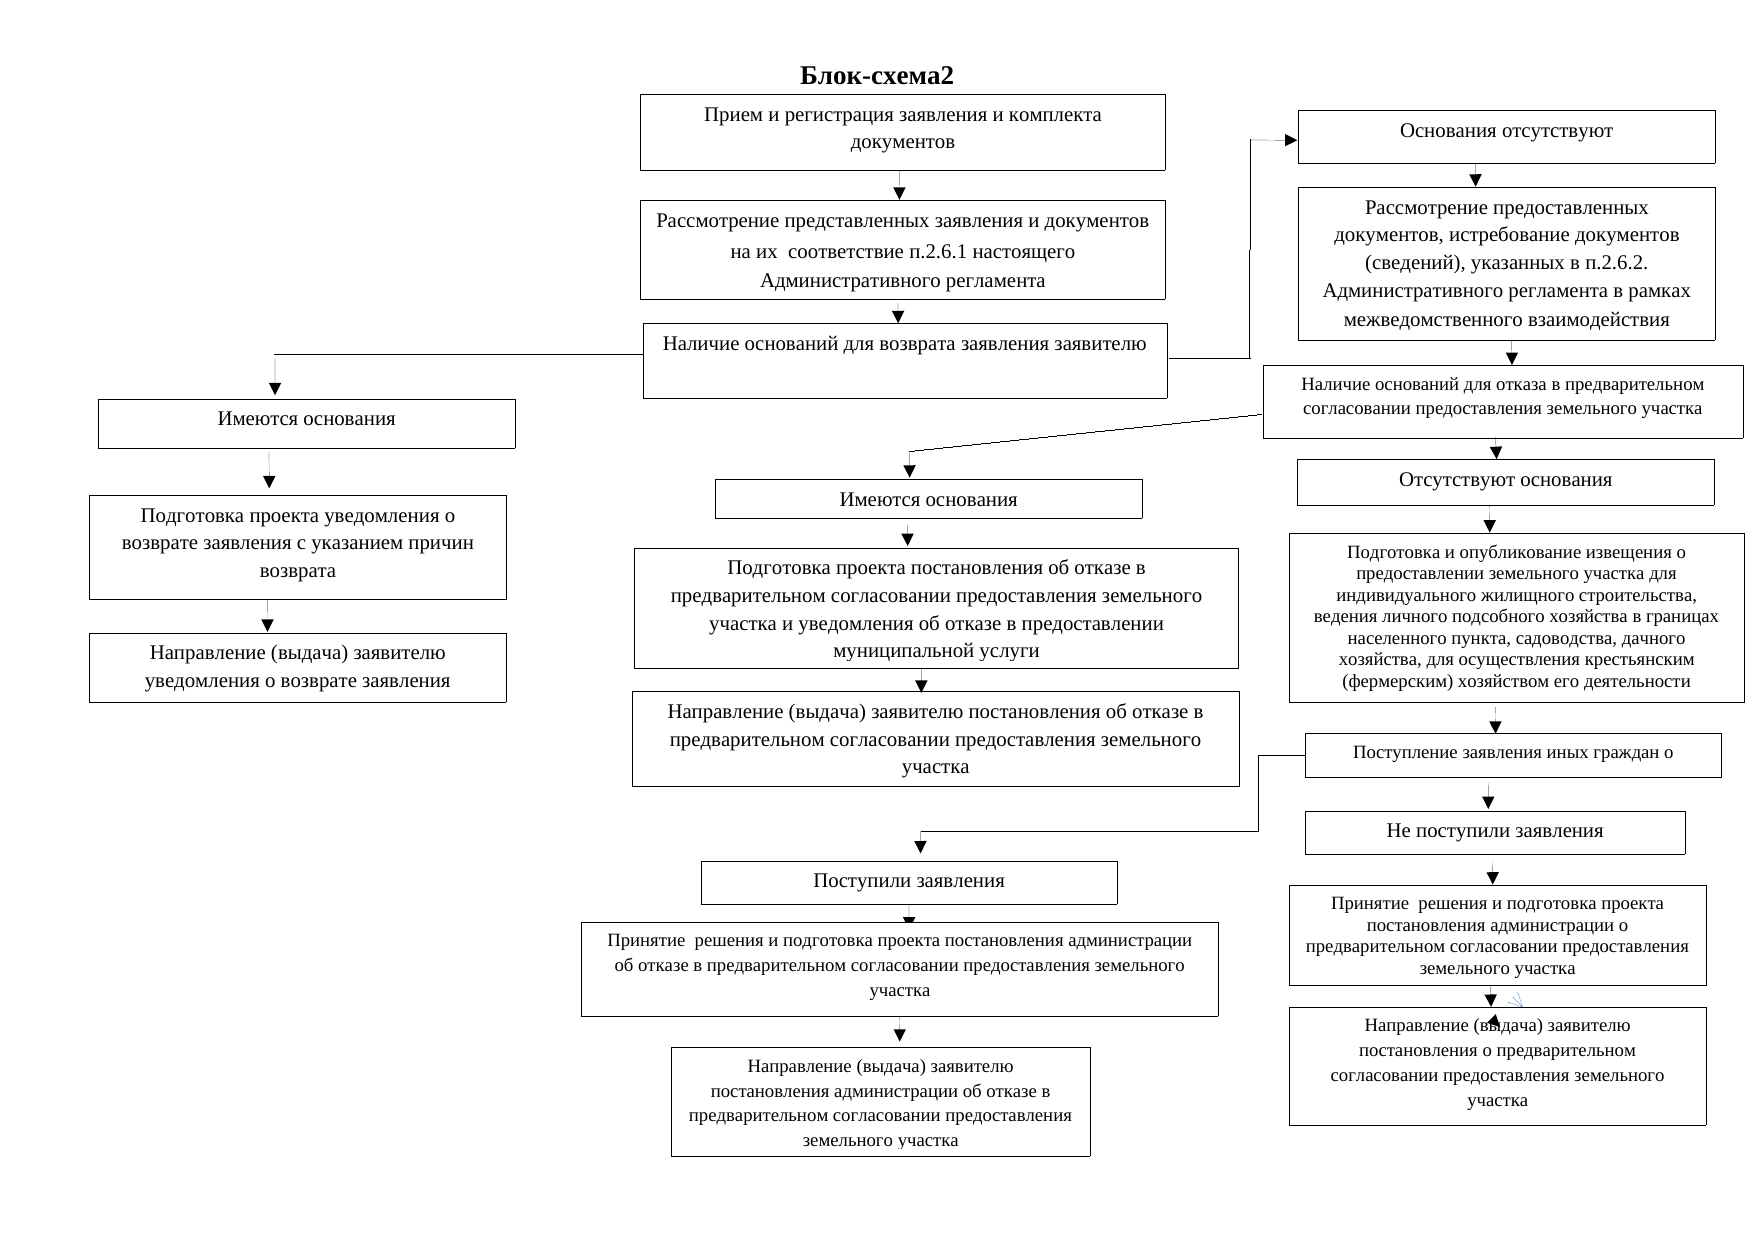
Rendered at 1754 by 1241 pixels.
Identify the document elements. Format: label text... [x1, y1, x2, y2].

text Блок-схема2 [118, 59, 1636, 90]
